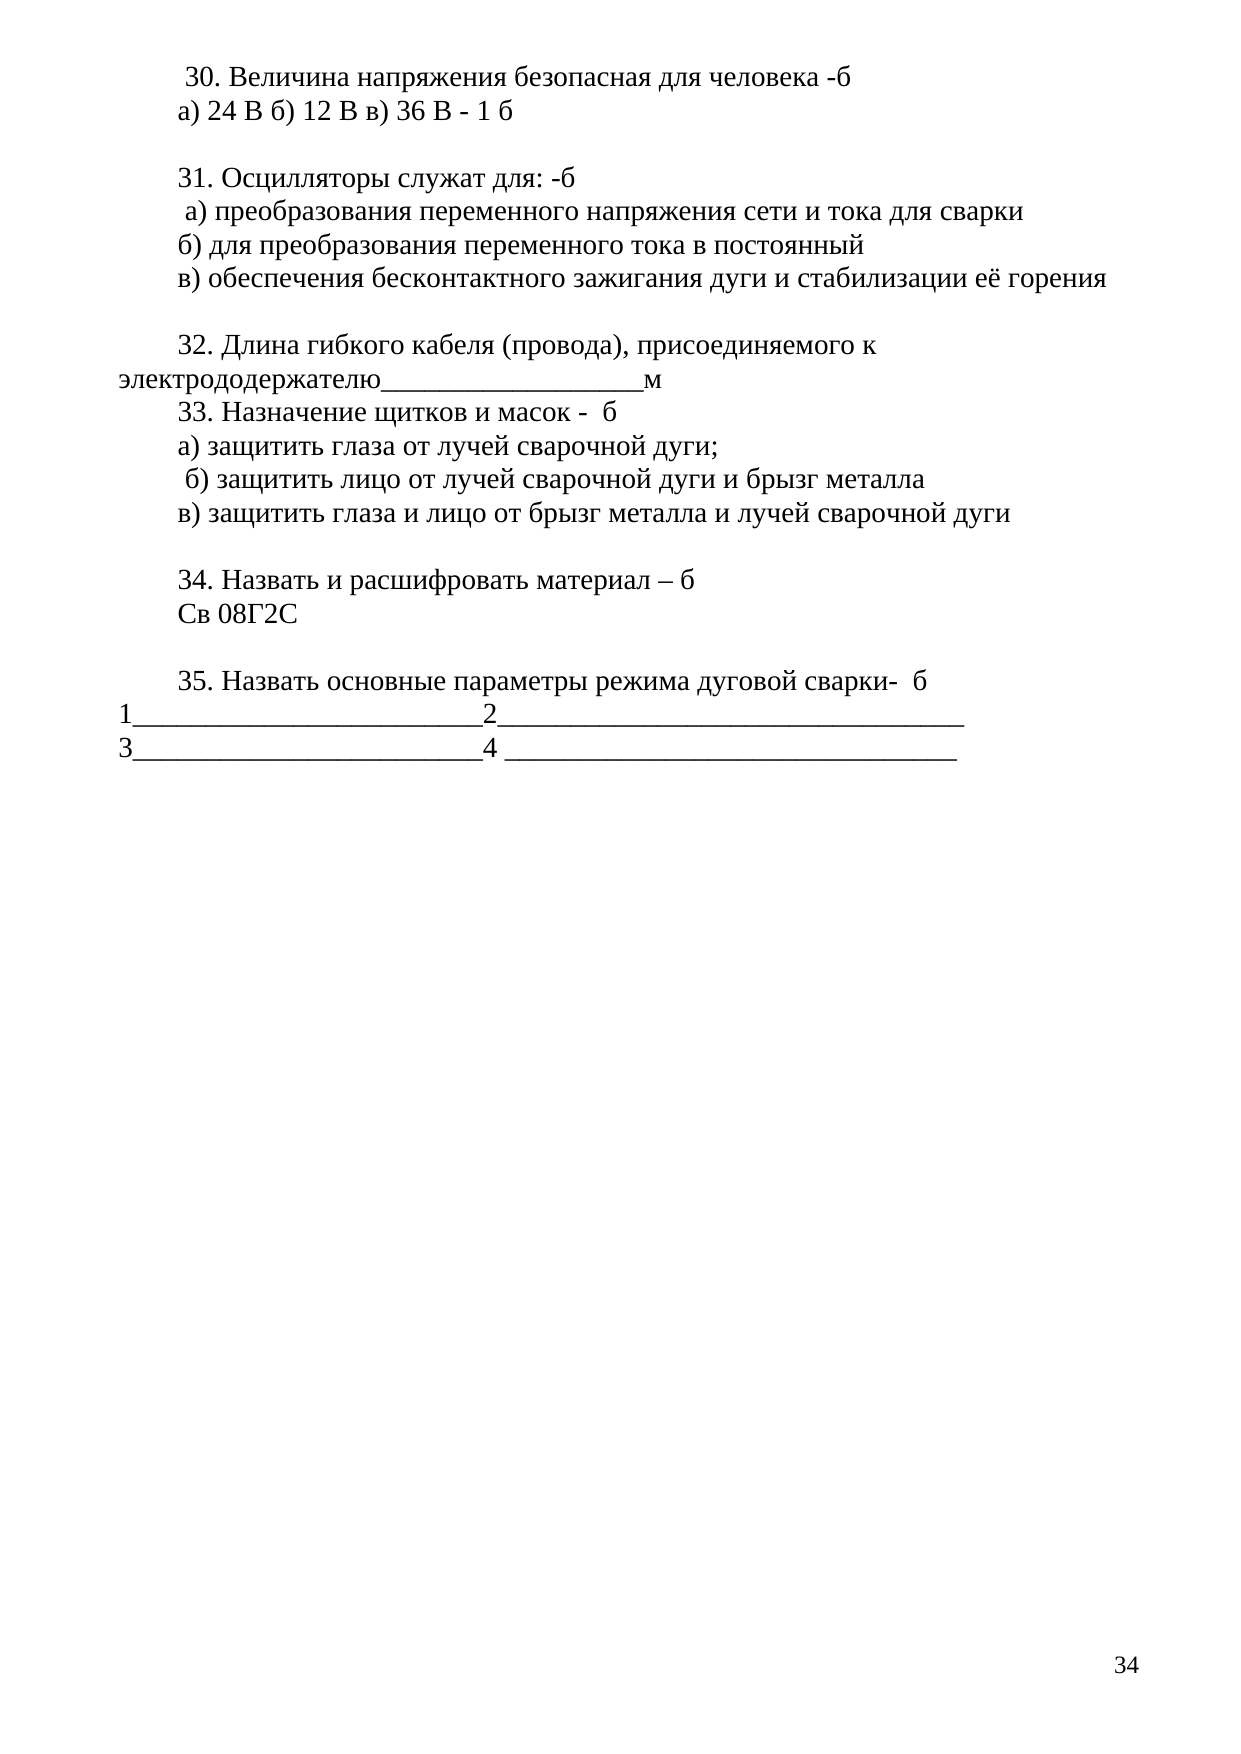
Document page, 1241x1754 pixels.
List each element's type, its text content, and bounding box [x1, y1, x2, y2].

text 34. Назвать и расшифровать материал – б [118, 562, 1152, 596]
text 30. Величина напряжения безопасная для человека -б [118, 59, 1152, 93]
text 31. Осцилляторы служат для: -б [118, 160, 1152, 193]
text а) 24 В б) 12 В в) 36 В - 1 б [118, 93, 1152, 126]
text б) защитить лицо от лучей сварочной дуги и брызг металла [118, 462, 1152, 495]
text а) защитить глаза от лучей сварочной дуги; [118, 428, 1152, 462]
text в) защитить глаза и лицо от брызг металла и лучей сварочной дуги [118, 495, 1152, 529]
text Св 08Г2С [118, 596, 1152, 629]
text 32. Длина гибкого кабеля (провода), присоединяемого к электрододержателю__________________м [118, 327, 1152, 394]
text 33. Назначение щитков и масок - б [118, 394, 1152, 428]
text 35. Назвать основные параметры режима дуговой сварки- б 1________________________2________________________________ 3________________________4 _______________________________ [118, 663, 1152, 763]
text в) обеспечения бесконтактного зажигания дуги и стабилизации её горения [118, 260, 1152, 294]
text б) для преобразования переменного тока в постоянный [118, 227, 1152, 260]
text а) преобразования переменного напряжения сети и тока для сварки [118, 193, 1152, 227]
